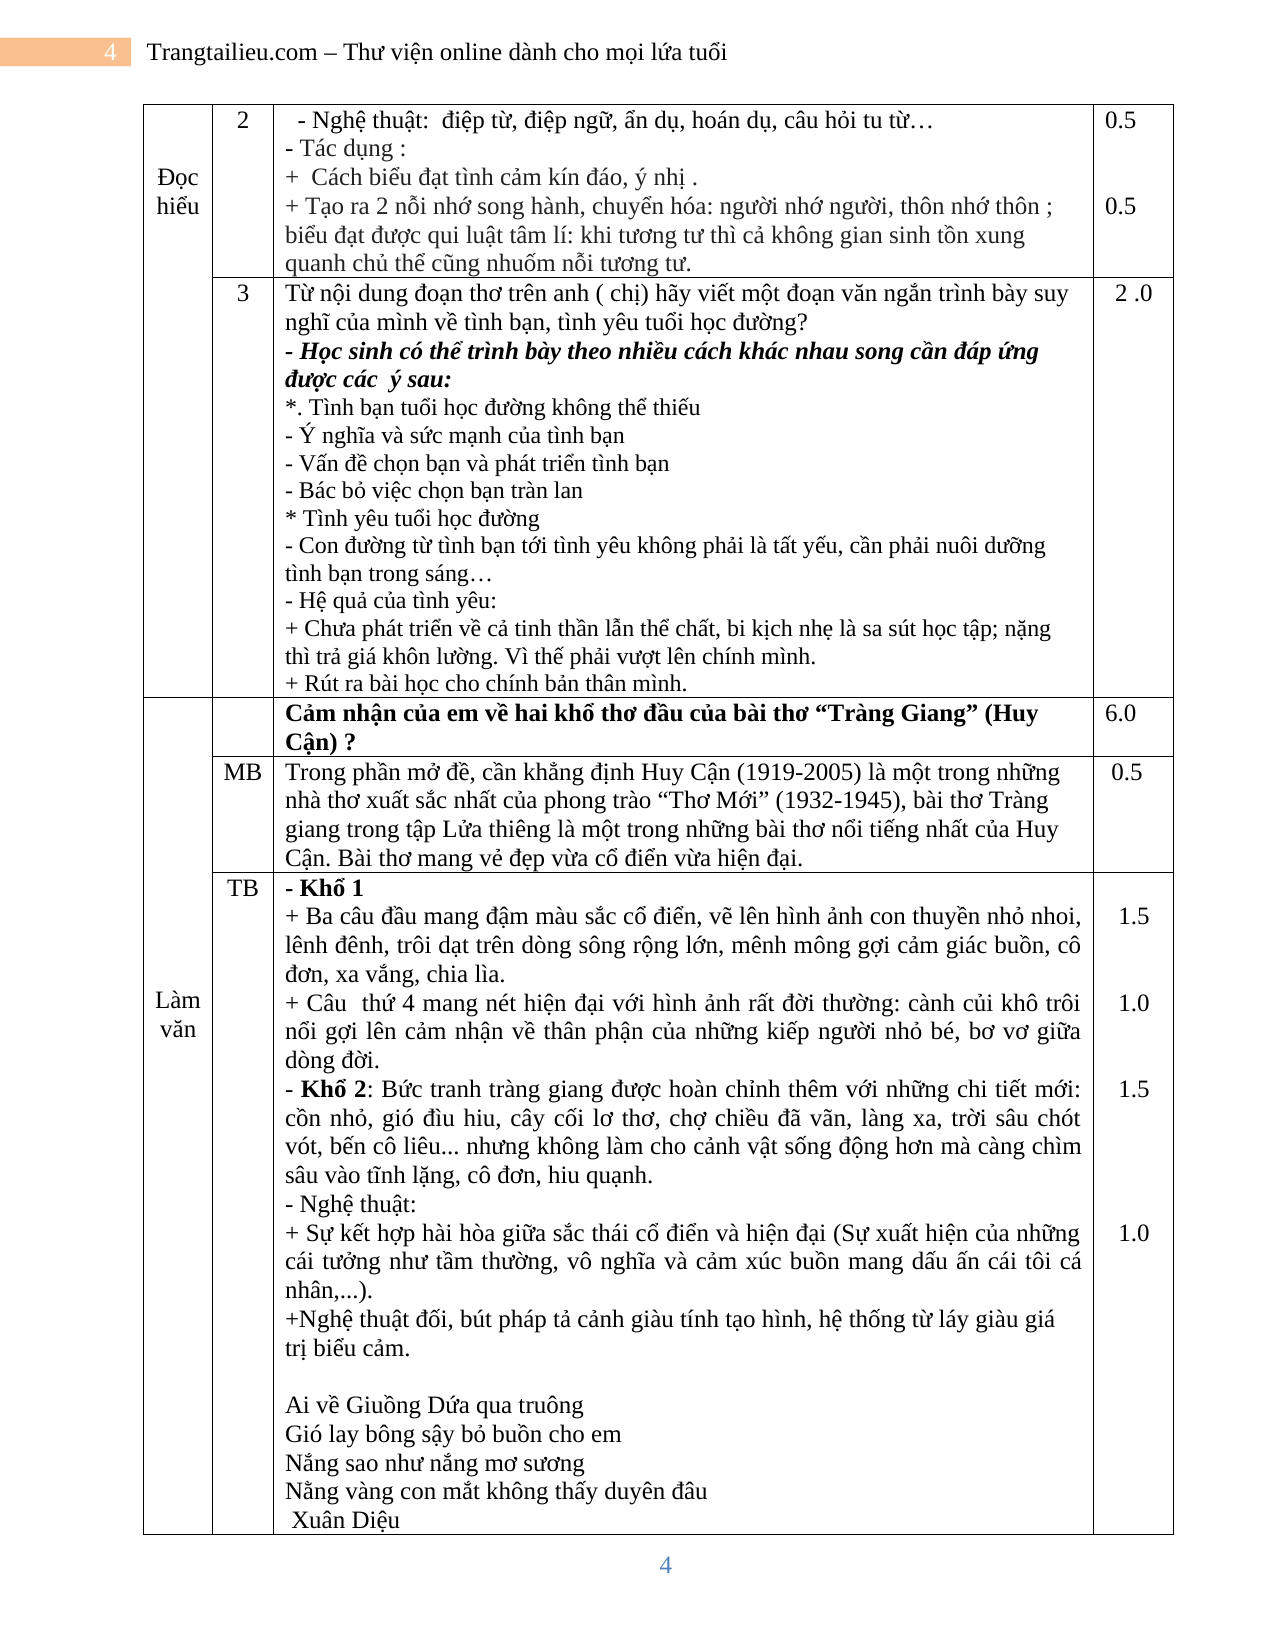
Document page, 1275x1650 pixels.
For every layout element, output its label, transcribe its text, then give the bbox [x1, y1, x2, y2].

table_cell 1.5 1.0 1.5 1.0 [1094, 873, 1173, 1534]
table_cell 0.5 0.5 [1094, 105, 1173, 277]
table_cell Trong phần mở đề, cần khẳng định Huy Cận (1919-2005) là một trong những nhà thơ xuất sắc nhất của phong trào “Thơ Mới” (1932-1945), bài thơ Tràng giang trong tập Lửa thiêng là một trong những bài thơ nổi tiếng nhất của Huy Cận. Bài thơ mang vẻ đẹp vừa cổ điển vừa hiện đại. [274, 757, 1093, 872]
table_cell 0.5 [1094, 757, 1173, 872]
table_cell MB [213, 757, 273, 872]
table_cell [274, 873, 1093, 1534]
table_cell Cảm nhận của em về hai khổ thơ đầu của bài thơ “Tràng Giang” (Huy Cận) ? [274, 698, 1093, 756]
table_cell [213, 698, 273, 756]
table_cell TB [213, 873, 273, 1534]
table_cell - Nghệ thuật: điệp từ, điệp ngữ, ẩn dụ, hoán dụ, câu hỏi tu từ… - Tác dụng : + Cách biểu đạt tình cảm kín đáo, ý nhị . + Tạo ra 2 nỗi nhớ song hành, chuyển hóa: người nhớ người, thôn nhớ thôn ; biểu đạt được qui luật tâm lí: khi tương tư thì cả không gian sinh tồn xung quanh chủ thể cũng nhuốm nỗi tương tư. [274, 105, 1093, 277]
table_cell Đọc hiểu [144, 105, 212, 697]
table_cell 3 [213, 278, 273, 697]
table_cell 2 [213, 105, 273, 277]
table_cell Từ nội dung đoạn thơ trên anh ( chị) hãy viết một đoạn văn ngắn trình bày suy nghĩ của mình về tình bạn, tình yêu tuổi học đường? - Học sinh có thể trình bày theo nhiều cách khác nhau song cần đáp ứng được các ý sau: *. Tình bạn tuổi học đường không thể thiếu - Ý nghĩa và sức mạnh của tình bạn - Vấn đề chọn bạn và phát triển tình bạn - Bác bỏ việc chọn bạn tràn lan * Tình yêu tuổi học đường - Con đường từ tình bạn tới tình yêu không phải là tất yếu, cần phải nuôi dưỡng tình bạn trong sáng… - Hệ quả của tình yêu: + Chưa phát triển về cả tinh thần lẫn thể chất, bi kịch nhẹ là sa sút học tập; nặng thì trả giá khôn lường. Vì thế phải vượt lên chính mình. + Rút ra bài học cho chính bản thân mình. [274, 278, 1093, 697]
table_cell 6.0 [1094, 698, 1173, 756]
table_cell 2 .0 [1094, 278, 1173, 697]
table_cell Làm văn [144, 698, 212, 1534]
